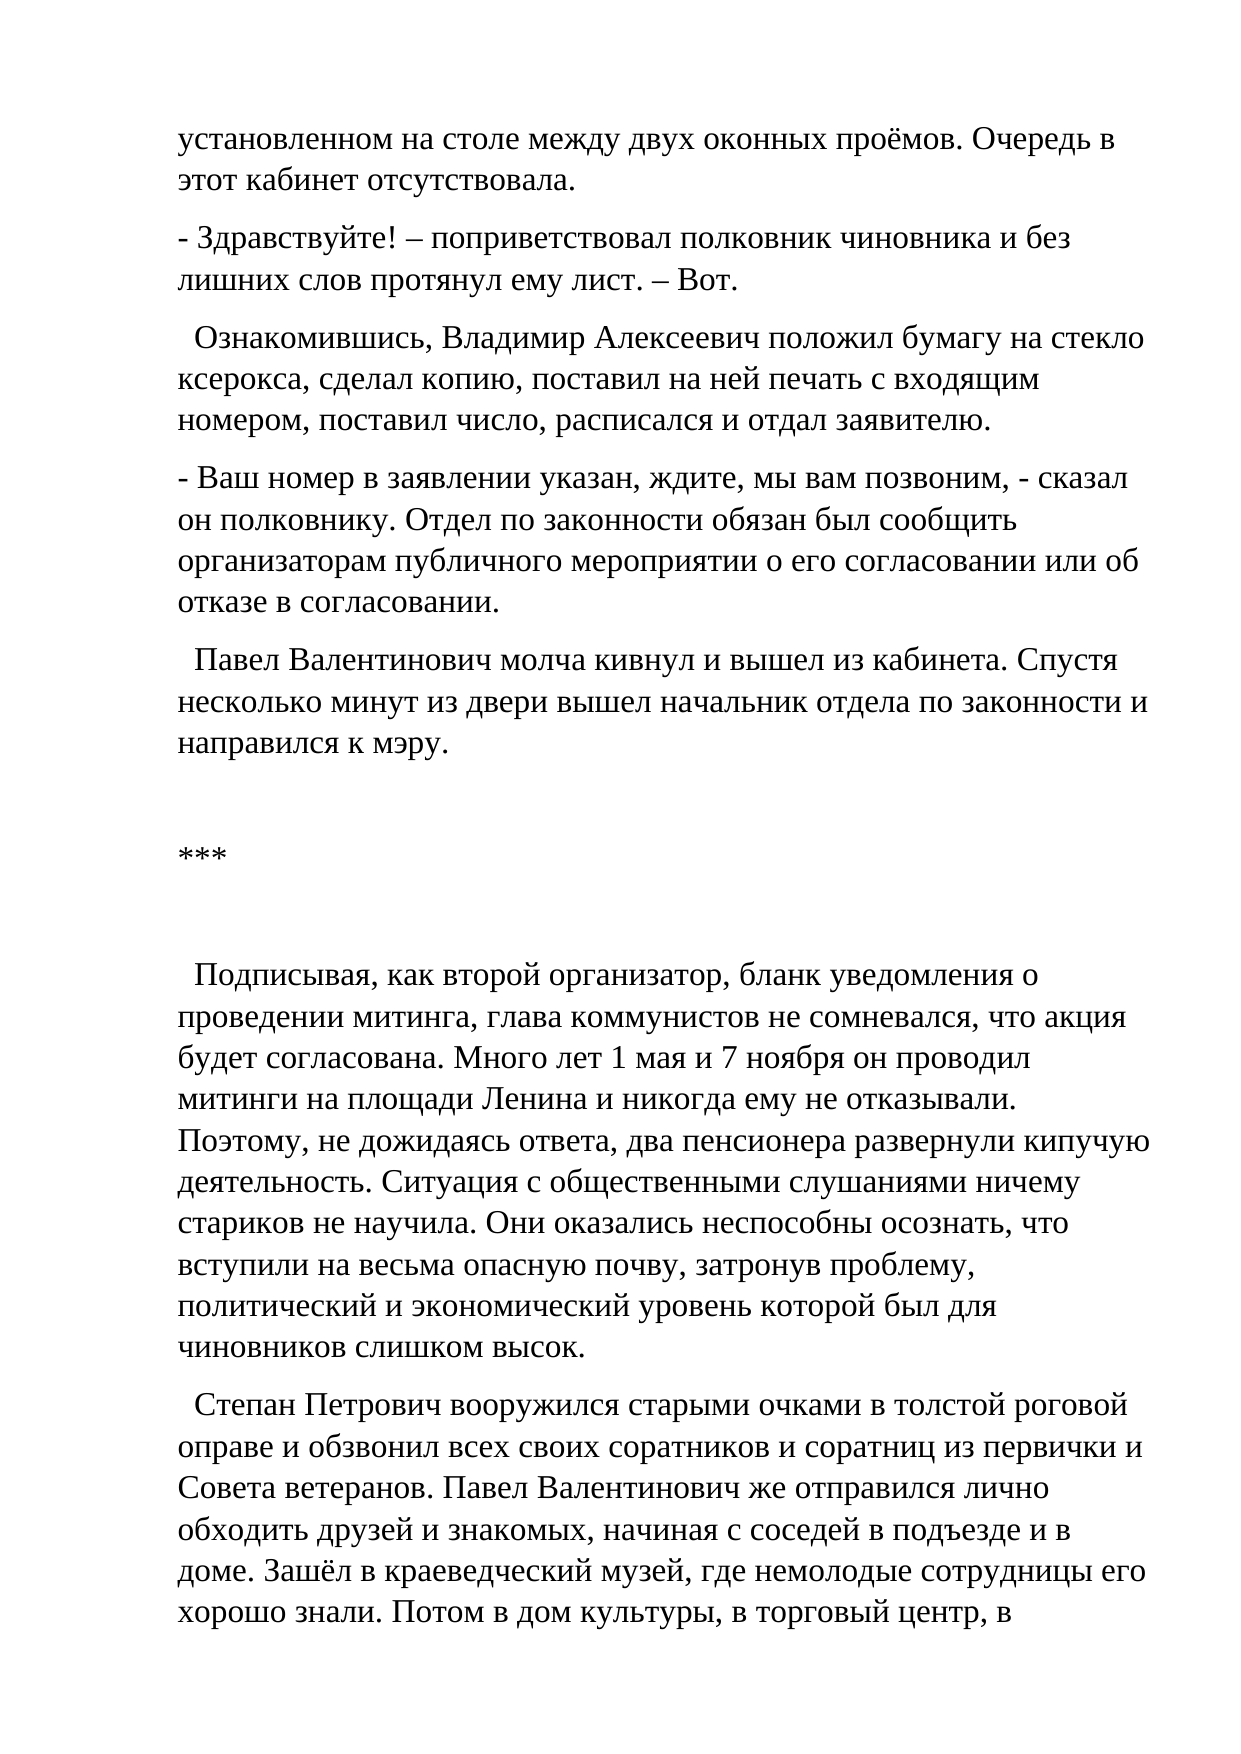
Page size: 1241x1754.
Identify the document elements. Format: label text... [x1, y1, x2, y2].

text Павел Валентинович молча кивнул и вышел из кабинета. Спустя несколько минут из двери вышел начальник отдела по законности и направился к мэру. [177, 640, 1152, 761]
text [177, 1385, 1152, 1630]
text Подписывая, как второй организатор, бланк уведомления о проведении митинга, глава коммунистов не сомневался, что акция будет согласована. Много лет 1 мая и 7 ноября он проводил митинги на площади Ленина и никогда ему не отказывали. Поэтому, не дожидаясь ответа, два пенсионера развернули кипучую деятельность. Ситуация с общественными слушаниями ничему стариков не научила. Они оказались неспособны осознать, что вступили на весьма опасную почву, затронув проблему, политический и экономический уровень которой был для чиновников слишком высок. [177, 954, 1152, 1365]
text *** [177, 838, 1152, 877]
text - Ваш номер в заявлении указан, ждите, мы вам позвоним, - сказал он полковнику. Отдел по законности обязан был сообщить организаторам публичного мероприятии о его согласовании или об отказе в согласовании. [177, 458, 1152, 620]
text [177, 118, 1152, 198]
text - Здравствуйте! – поприветствовал полковник чиновника и без лишних слов протянул ему лист. – Вот. [177, 217, 1152, 297]
text Ознакомившись, Владимир Алексеевич положил бумагу на стекло ксерокса, сделал копию, поставил на ней печать с входящим номером, поставил число, расписался и отдал заявителю. [177, 317, 1152, 438]
